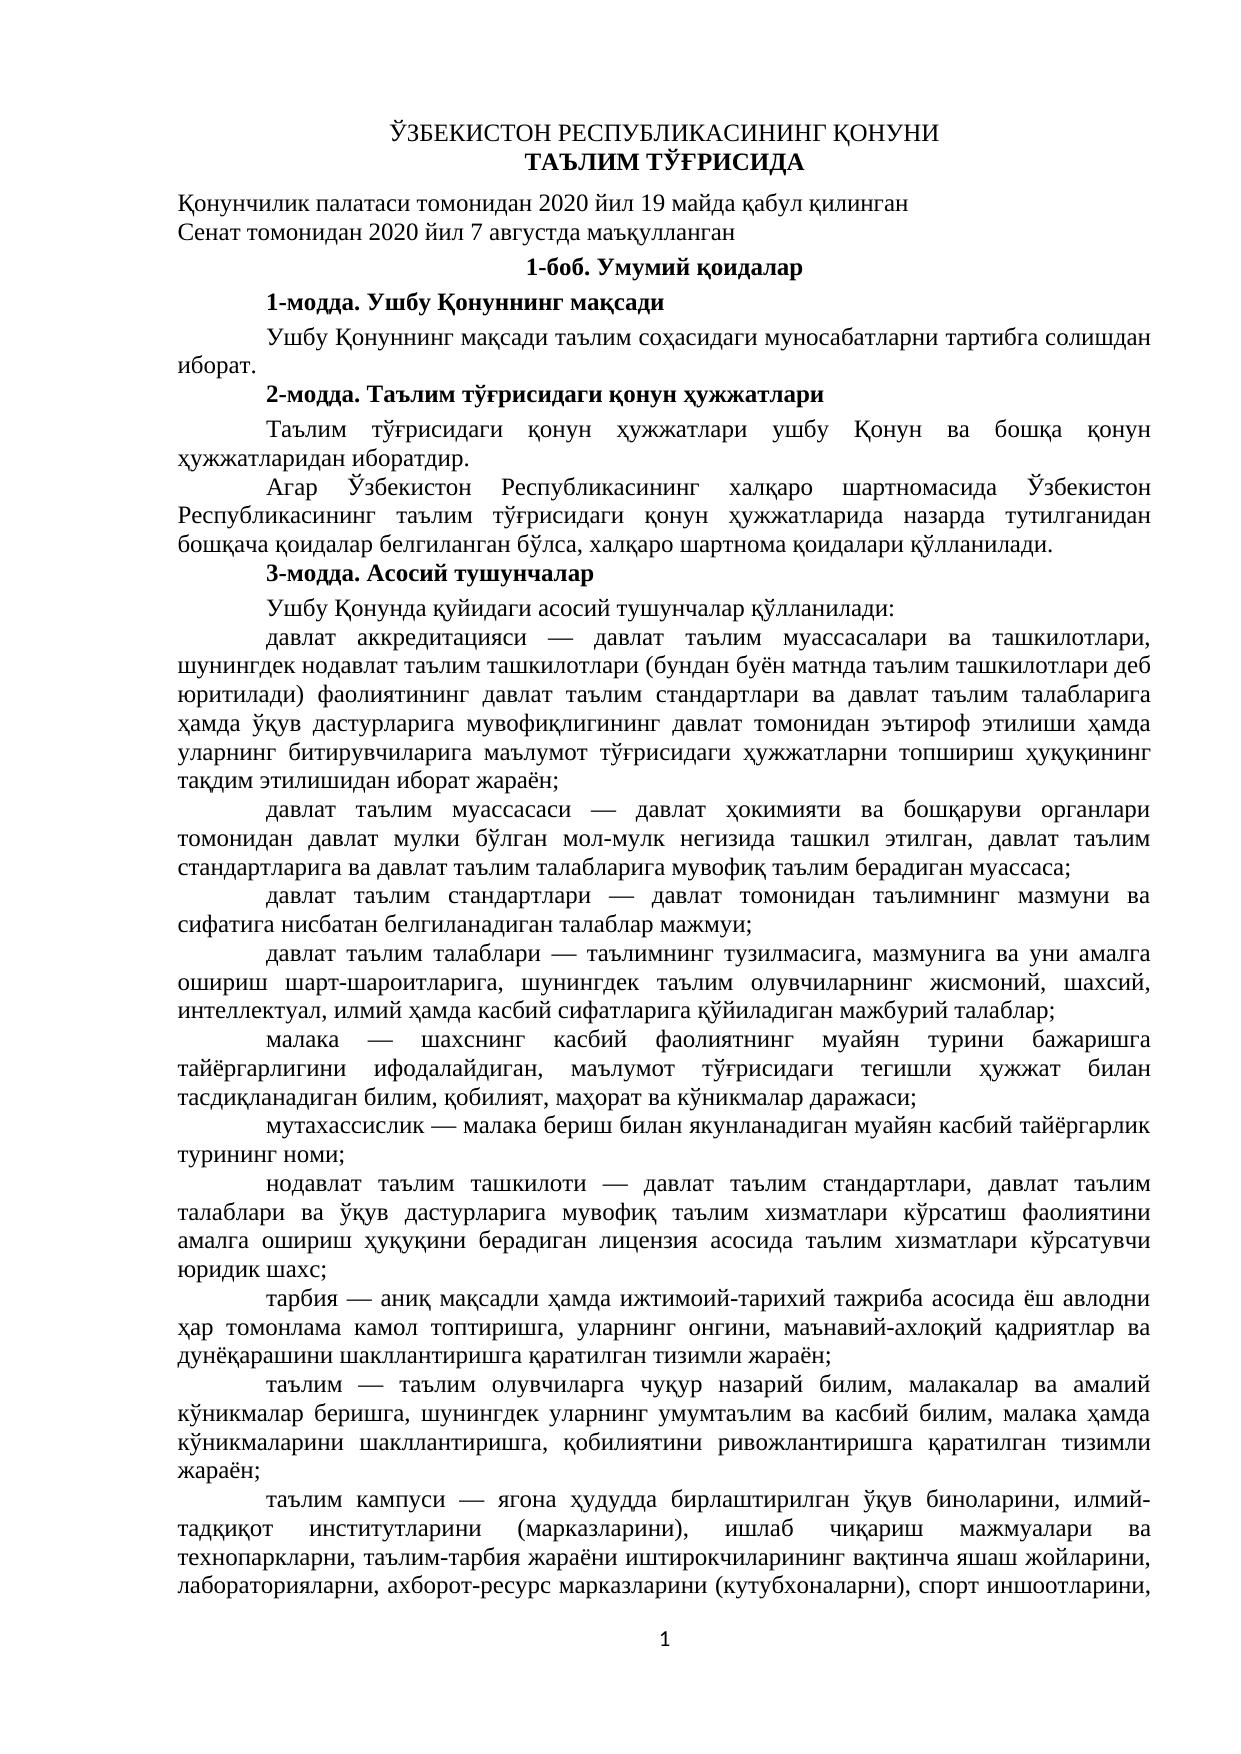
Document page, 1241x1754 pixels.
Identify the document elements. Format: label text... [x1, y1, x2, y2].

text мутахассислик — малака бериш билан якунланадиган муайян касбий тайёргарлик турининг номи; [177, 1111, 1152, 1168]
text Таълим тўғрисидаги қонун ҳужжатлари ушбу Қонун ва бошқа қонун ҳужжатларидан иборатдир. [177, 414, 1152, 472]
text таълим — таълим олувчиларга чуқур назарий билим, малакалар ва амалий кўникмалар беришга, шунингдек уларнинг умумтаълим ва касбий билим, малака ҳамда кўникмаларини шакллантиришга, қобилиятини ривожлантиришга қаратилган тизимли жараён; [177, 1369, 1152, 1484]
text Ушбу Қонунда қуйидаги асосий тушунчалар қўлланилади: [177, 593, 1152, 622]
text 3-модда. Асосий тушунчалар [177, 558, 1152, 587]
text Қонунчилик палатаси томонидан 2020 йил 19 майда қабул қилинган Сенат томонидан 2020 йил 7 августда маъқулланган [177, 188, 1152, 246]
text 1-модда. Ушбу Қонуннинг мақсади [177, 287, 1152, 316]
text тарбия — аниқ мақсадли ҳамда ижтимоий-тарихий тажриба асосида ёш авлодни ҳар томонлама камол топтиришга, уларнинг онгини, маънавий-ахлоқий қадриятлар ва дунёқарашини шакллантиришга қаратилган тизимли жараён; [177, 1283, 1152, 1369]
text 1-боб. Умумий қоидалар [177, 252, 1152, 281]
text давлат аккредитацияси — давлат таълим муассасалари ва ташкилотлари, шунингдек нодавлат таълим ташкилотлари (бундан буён матнда таълим ташкилотлари деб юритилади) фаолиятининг давлат таълим стандартлари ва давлат таълим талабларига ҳамда ўқув дастурларига мувофиқлигининг давлат томонидан эътироф этилиши ҳамда уларнинг битирувчиларига маълумот тўғрисидаги ҳужжатларни топшириш ҳуқуқининг тақдим этилишидан иборат жараён; [177, 622, 1152, 794]
text давлат таълим стандартлари — давлат томонидан таълимнинг мазмуни ва сифатига нисбатан белгиланадиган талаблар мажмуи; [177, 881, 1152, 938]
text ЎЗБЕКИСТОН РЕСПУБЛИКАСИНИНГ ҚОНУНИ [177, 118, 1152, 147]
text Агар Ўзбекистон Республикасининг халқаро шартномасида Ўзбекистон Республикасининг таълим тўғрисидаги қонун ҳужжатларида назарда тутилганидан бошқача қоидалар белгиланган бўлса, халқаро шартнома қоидалари қўлланилади. [177, 472, 1152, 558]
text давлат таълим талаблари — таълимнинг тузилмасига, мазмунига ва уни амалга ошириш шарт-шароитларига, шунингдек таълим олувчиларнинг жисмоний, шахсий, интеллектуал, илмий ҳамда касбий сифатларига қўйиладиган мажбурий талаблар; [177, 938, 1152, 1024]
text ТАЪЛИМ ТЎҒРИСИДА [177, 147, 1152, 176]
text Ушбу Қонуннинг мақсади таълим соҳасидаги муносабатларни тартибга солишдан иборат. [177, 322, 1152, 379]
text нодавлат таълим ташкилоти — давлат таълим стандартлари, давлат таълим талаблари ва ўқув дастурларига мувофиқ таълим хизматлари кўрсатиш фаолиятини амалга ошириш ҳуқуқини берадиган лицензия асосида таълим хизматлари кўрсатувчи юридик шахс; [177, 1168, 1152, 1283]
text давлат таълим муассасаси — давлат ҳокимияти ва бошқаруви органлари томонидан давлат мулки бўлган мол-мулк негизида ташкил этилган, давлат таълим стандартларига ва давлат таълим талабларига мувофиқ таълим берадиган муассаса; [177, 794, 1152, 881]
text малака — шахснинг касбий фаолиятнинг муайян турини бажаришга тайёргарлигини ифодалайдиган, маълумот тўғрисидаги тегишли ҳужжат билан тасдиқланадиган билим, қобилият, маҳорат ва кўникмалар даражаси; [177, 1024, 1152, 1111]
text 2-модда. Таълим тўғрисидаги қонун ҳужжатлари [177, 379, 1152, 408]
